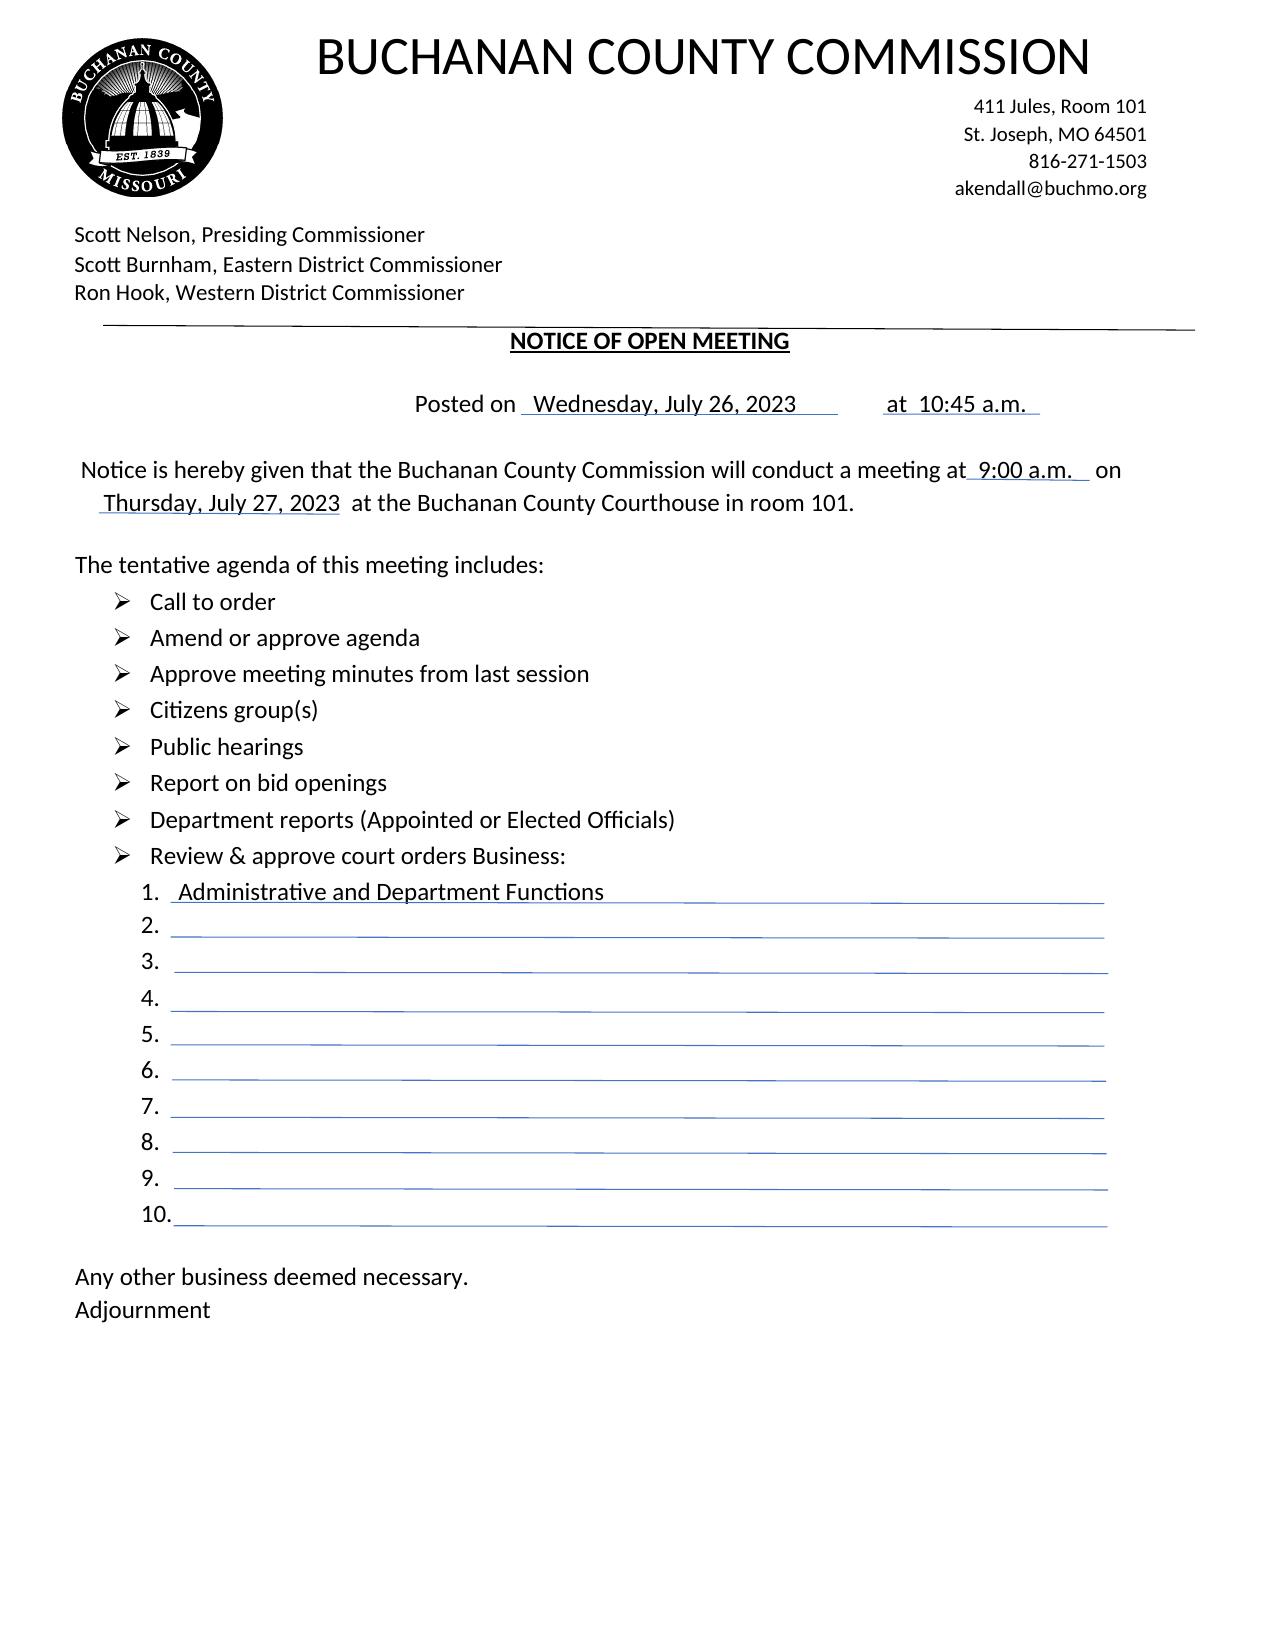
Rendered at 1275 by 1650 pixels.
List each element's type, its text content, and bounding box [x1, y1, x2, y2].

list Department reports (Appointed or Elected Officials) [75, 804, 1200, 834]
list Citizens group(s) [75, 695, 1200, 725]
text 5. [141, 1018, 1174, 1048]
text 6. [141, 1054, 1174, 1084]
list Approve meeting minutes from last session [75, 658, 1200, 689]
text Adjournment [75, 1294, 1200, 1324]
text Any other business deemed necessary. [75, 1261, 1200, 1292]
list Amend or approve agenda [75, 622, 1200, 652]
list Public hearings [75, 731, 1200, 762]
text Notice is hereby given that the Buchanan County Commission will conduct a meeting at 9:00 a.m. on [75, 454, 1200, 485]
text 2. [141, 909, 1174, 940]
text 10. [75, 1198, 1200, 1229]
text 9. [141, 1162, 1174, 1193]
text The tentative agenda of this meeting includes: [75, 549, 1200, 580]
text NOTICE OF OPEN MEETING [100, 107, 1200, 356]
list Review & approve court orders Business: [75, 840, 1200, 871]
text 4. [141, 982, 1174, 1012]
text 3. [141, 946, 1174, 976]
list Report on bid openings [75, 767, 1200, 798]
list Call to order [75, 586, 1200, 616]
text Posted on Wednesday, July 26, 2023 at 10:45 a.m. [367, 389, 1160, 452]
picture [58, 37, 225, 199]
text Thursday, July 27, 2023 at the Buchanan County Courthouse in room 101. [75, 487, 1200, 518]
text 7. [141, 1090, 1174, 1121]
list Administrative and Department Functions [141, 876, 1174, 907]
text 8. [141, 1126, 1174, 1157]
